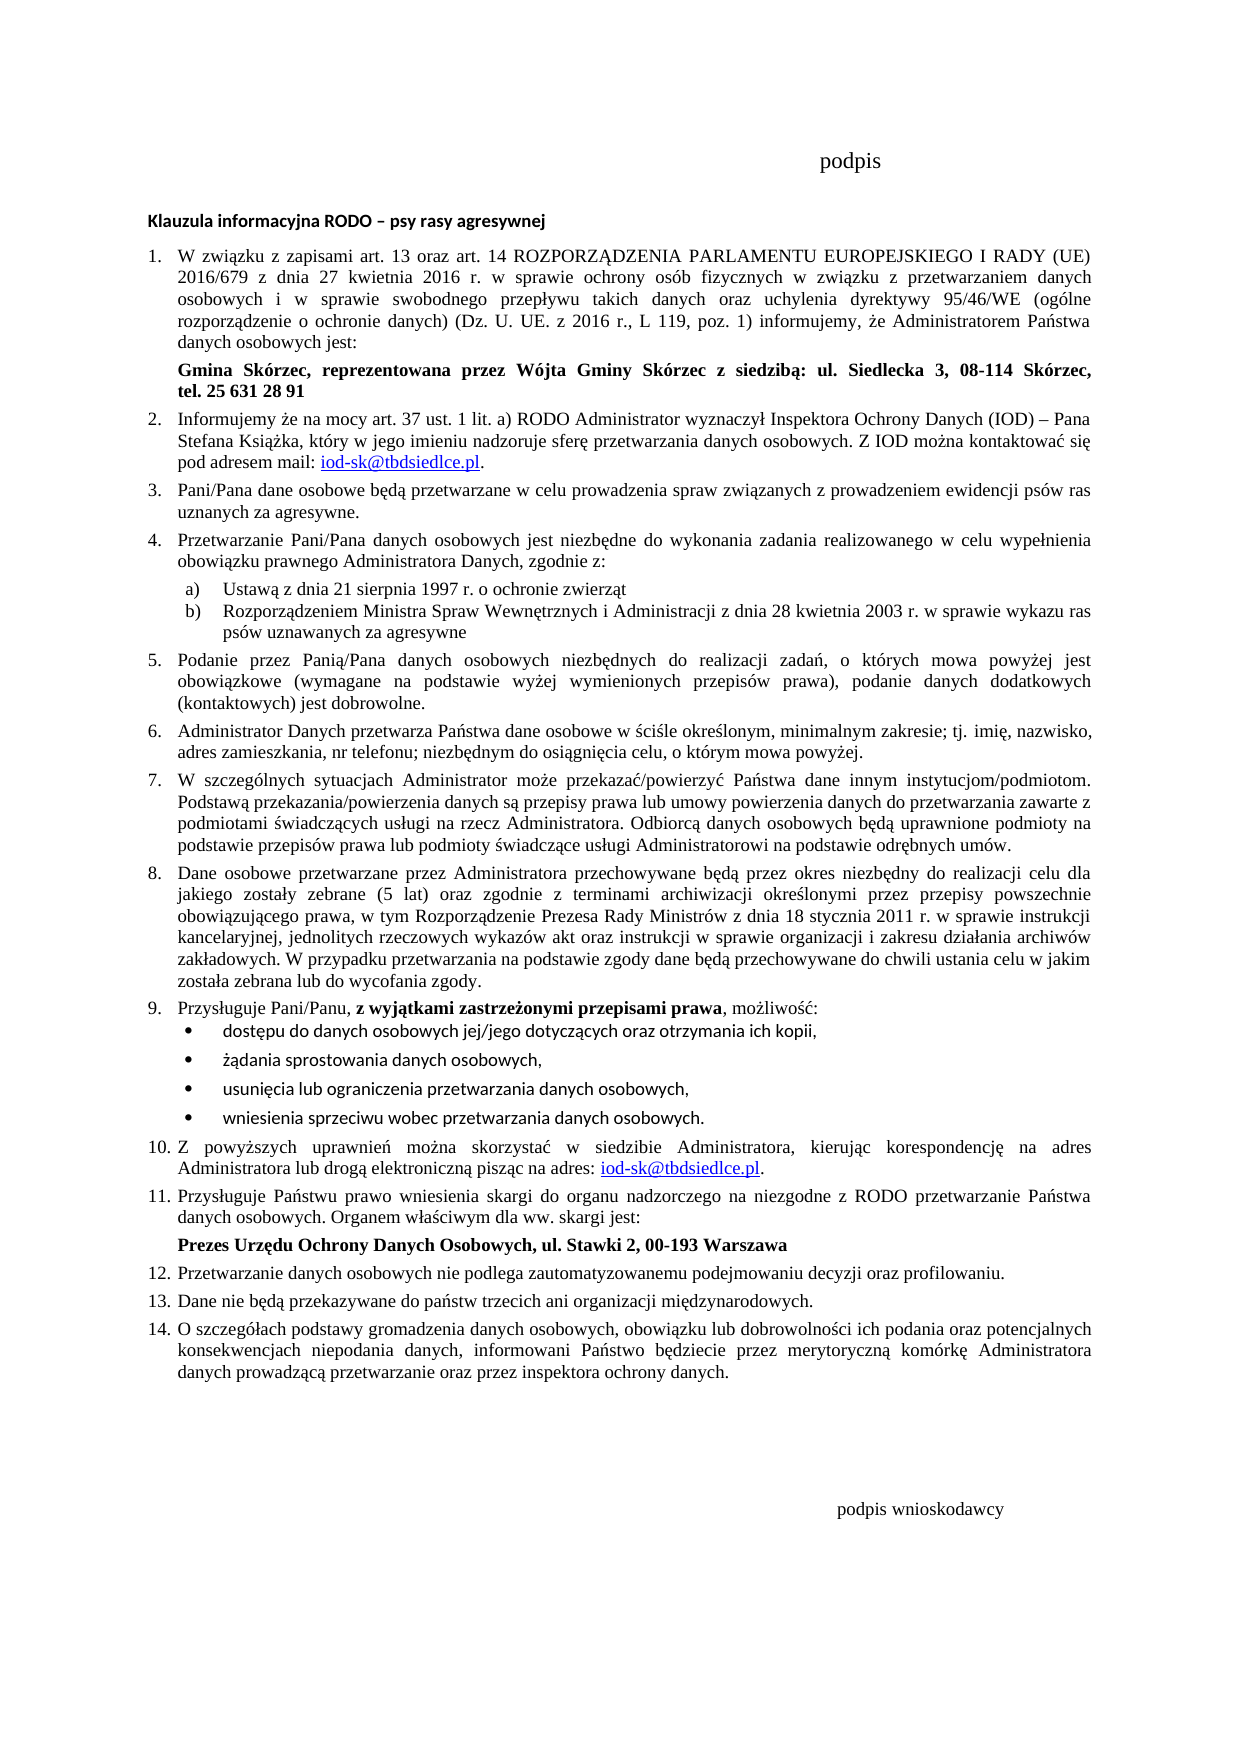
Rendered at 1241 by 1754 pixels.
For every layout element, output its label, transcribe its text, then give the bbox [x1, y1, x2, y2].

list Gmina Skórzec, reprezentowana przez Wójta Gminy Skórzec z siedzibą: ul. Siedlecka 3, 08-114 Skórzec, tel. 25 631 28 91 [177, 359, 1093, 402]
list O szczegółach podstawy gromadzenia danych osobowych, obowiązku lub dobrowolności ich podania oraz potencjalnych konsekwencjach niepodania danych, informowani Państwo będziecie przez merytoryczną komórkę Administratora danych prowadzącą przetwarzanie oraz przez inspektora ochrony danych. [148, 1318, 1093, 1382]
list Ustawą z dnia 21 sierpnia 1997 r. o ochronie zwierząt [185, 578, 1093, 599]
list dostępu do danych osobowych jej/jego dotyczących oraz otrzymania ich kopii, [185, 1019, 1093, 1042]
list podpis wnioskodawcy [177, 1497, 1093, 1519]
list żądania sprostowania danych osobowych, [185, 1048, 1093, 1071]
text Klauzula informacyjna RODO – psy rasy agresywnej [148, 209, 1093, 232]
list Podanie przez Panią/Pana danych osobowych niezbędnych do realizacji zadań, o których mowa powyżej jest obowiązkowe (wymagane na podstawie wyżej wymienionych przepisów prawa), podanie danych dodatkowych (kontaktowych) jest dobrowolne. [148, 649, 1093, 713]
list Przetwarzanie Pani/Pana danych osobowych jest niezbędne do wykonania zadania realizowanego w celu wypełnienia obowiązku prawnego Administratora Danych, zgodnie z: [148, 528, 1093, 572]
list usunięcia lub ograniczenia przetwarzania danych osobowych, [185, 1077, 1093, 1100]
list Przetwarzanie danych osobowych nie podlega zautomatyzowanemu podejmowaniu decyzji oraz profilowaniu. [148, 1262, 1093, 1284]
list W związku z zapisami art. 13 oraz art. 14 ROZPORZĄDZENIA PARLAMENTU EUROPEJSKIEGO I RADY (UE) 2016/679 z dnia 27 kwietnia 2016 r. w sprawie ochrony osób fizycznych w związku z przetwarzaniem danych osobowych i w sprawie swobodnego przepływu takich danych oraz uchylenia dyrektywy 95/46/WE (ogólne rozporządzenie o ochronie danych) (Dz. U. UE. z 2016 r., L 119, poz. 1) informujemy, że Administratorem Państwa danych osobowych jest: [148, 245, 1093, 353]
list Rozporządzeniem Ministra Spraw Wewnętrznych i Administracji z dnia 28 kwietnia 2003 r. w sprawie wykazu ras psów uznawanych za agresywne [185, 599, 1093, 643]
text podpis [185, 148, 1093, 174]
list Prezes Urzędu Ochrony Danych Osobowych, ul. Stawki 2, 00-193 Warszawa [177, 1234, 1093, 1256]
list Dane nie będą przekazywane do państw trzecich ani organizacji międzynarodowych. [148, 1290, 1093, 1311]
list W szczególnych sytuacjach Administrator może przekazać/powierzyć Państwa dane innym instytucjom/podmiotom. Podstawą przekazania/powierzenia danych są przepisy prawa lub umowy powierzenia danych do przetwarzania zawarte z podmiotami świadczących usługi na rzecz Administratora. Odbiorcą danych osobowych będą uprawnione podmioty na podstawie przepisów prawa lub podmioty świadczące usługi Administratorowi na podstawie odrębnych umów. [148, 769, 1093, 855]
list Z powyższych uprawnień można skorzystać w siedzibie Administratora, kierując korespondencję na adres Administratora lub drogą elektroniczną pisząc na adres: iod-sk@tbdsiedlce.pl. [148, 1136, 1093, 1179]
list Przysługuje Pani/Panu, z wyjątkami zastrzeżonymi przepisami prawa, możliwość: [148, 997, 1093, 1019]
list Pani/Pana dane osobowe będą przetwarzane w celu prowadzenia spraw związanych z prowadzeniem ewidencji psów ras uznanych za agresywne. [148, 479, 1093, 522]
list Przysługuje Państwu prawo wniesienia skargi do organu nadzorczego na niezgodne z RODO przetwarzanie Państwa danych osobowych. Organem właściwym dla ww. skargi jest: [148, 1185, 1093, 1228]
list Administrator Danych przetwarza Państwa dane osobowe w ściśle określonym, minimalnym zakresie; tj. imię, nazwisko, adres zamieszkania, nr telefonu; niezbędnym do osiągnięcia celu, o którym mowa powyżej. [148, 720, 1093, 763]
list Informujemy że na mocy art. 37 ust. 1 lit. a) RODO Administrator wyznaczył Inspektora Ochrony Danych (IOD) – Pana Stefana Książka, który w jego imieniu nadzoruje sferę przetwarzania danych osobowych. Z IOD można kontaktować się pod adresem mail: iod-sk@tbdsiedlce.pl. [148, 408, 1093, 473]
list wniesienia sprzeciwu wobec przetwarzania danych osobowych. [185, 1106, 1093, 1129]
list Dane osobowe przetwarzane przez Administratora przechowywane będą przez okres niezbędny do realizacji celu dla jakiego zostały zebrane (5 lat) oraz zgodnie z terminami archiwizacji określonymi przez przepisy powszechnie obowiązującego prawa, w tym Rozporządzenie Prezesa Rady Ministrów z dnia 18 stycznia 2011 r. w sprawie instrukcji kancelaryjnej, jednolitych rzeczowych wykazów akt oraz instrukcji w sprawie organizacji i zakresu działania archiwów zakładowych. W przypadku przetwarzania na podstawie zgody dane będą przechowywane do chwili ustania celu w jakim została zebrana lub do wycofania zgody. [148, 862, 1093, 991]
